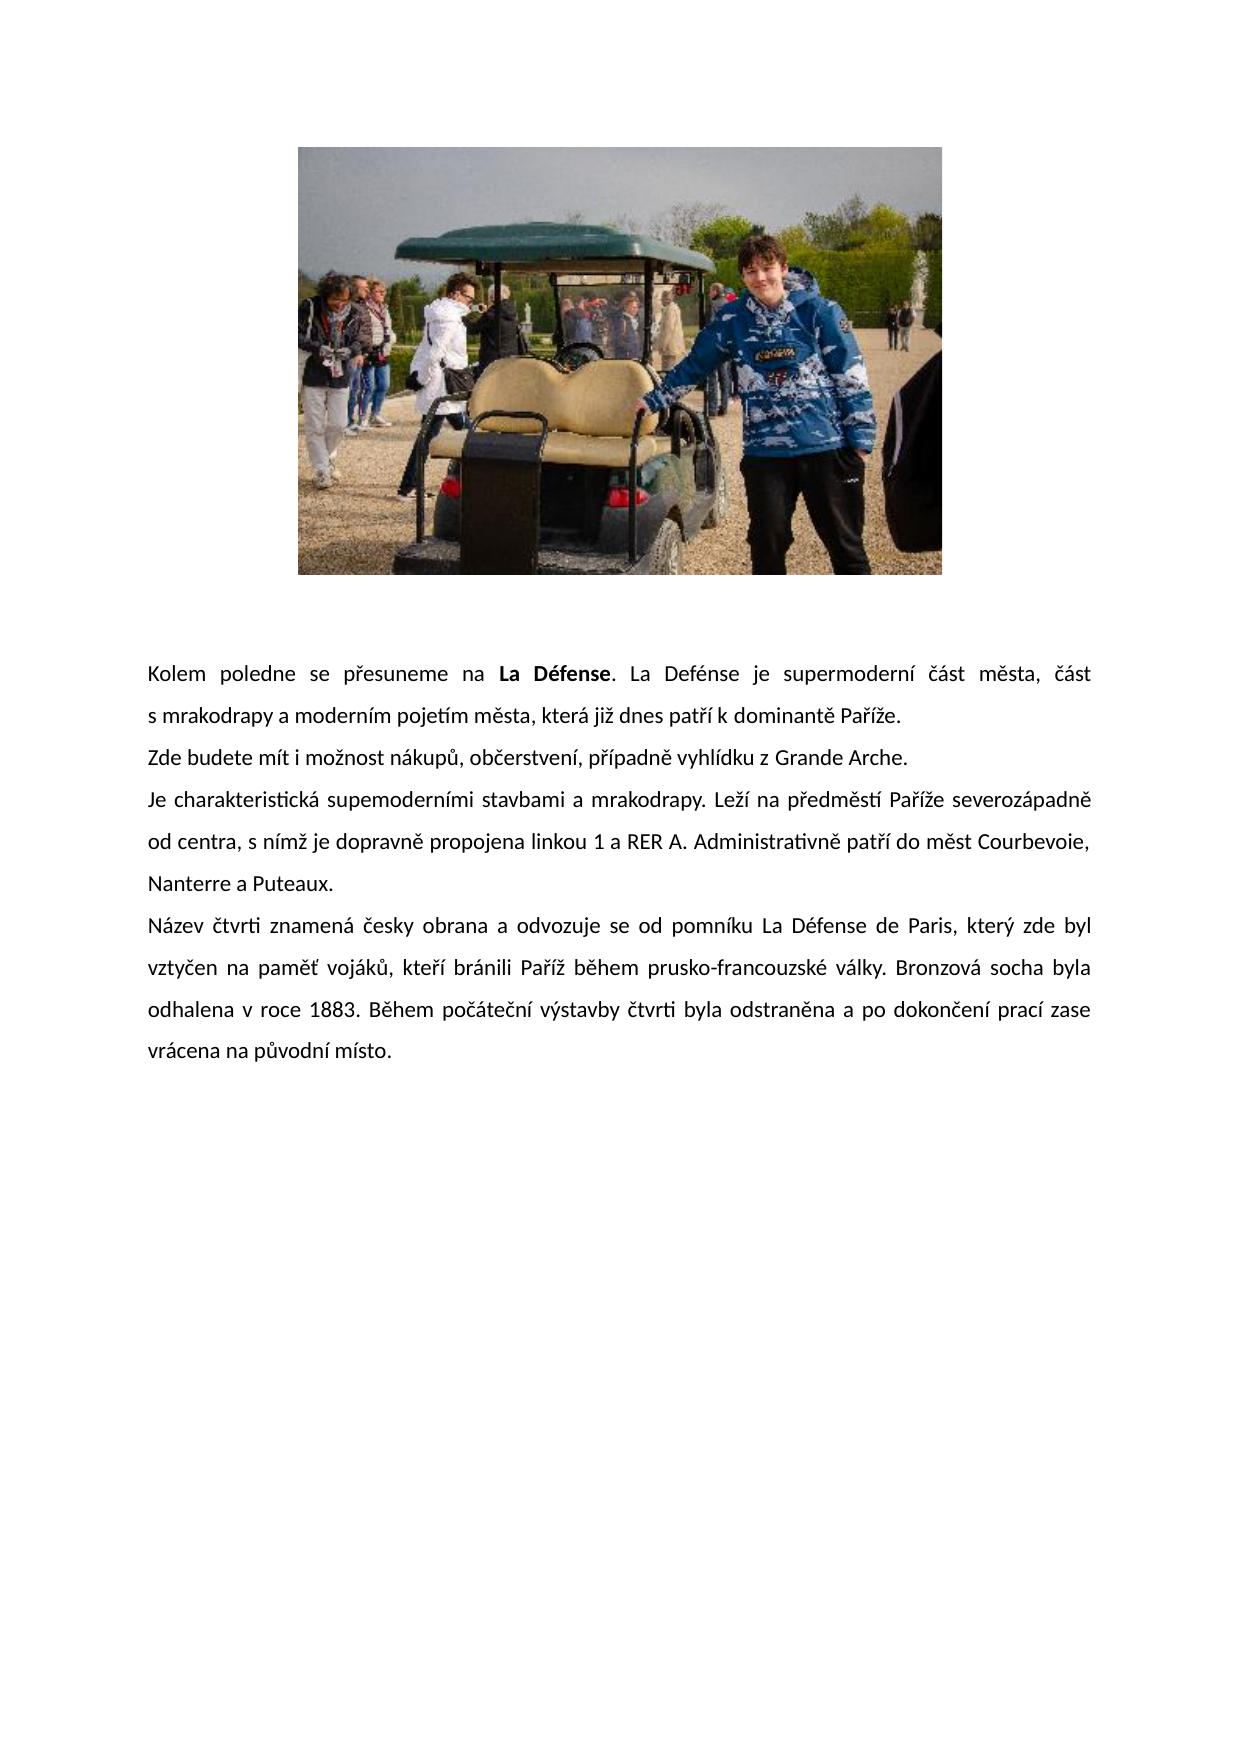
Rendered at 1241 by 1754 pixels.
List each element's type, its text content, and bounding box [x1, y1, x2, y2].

text Název čtvrti znamená česky obrana a odvozuje se od pomníku La Défense de Paris, který zde byl vztyčen na paměť vojáků, kteří bránili Paříž během prusko-francouzské války. Bronzová socha byla odhalena v roce 1883. Během počáteční výstavby čtvrti byla odstraněna a po dokončení prací zase vrácena na původní místo. [148, 911, 1093, 1065]
picture [298, 147, 943, 575]
text Kolem poledne se přesuneme na La Défense. La Defénse je supermoderní část města, část s mrakodrapy a moderním pojetím města, která již dnes patří k dominantě Paříže. [148, 659, 1093, 729]
text Zde budete mít i možnost nákupů, občerstvení, případně vyhlídku z Grande Arche. [148, 743, 1093, 771]
text Je charakteristická supemoderními stavbami a mrakodrapy. Leží na předměstí Paříže severozápadně od centra, s nímž je dopravně propojena linkou 1 a RER A. Administrativně patří do měst Courbevoie, Nanterre a Puteaux. [148, 785, 1093, 897]
